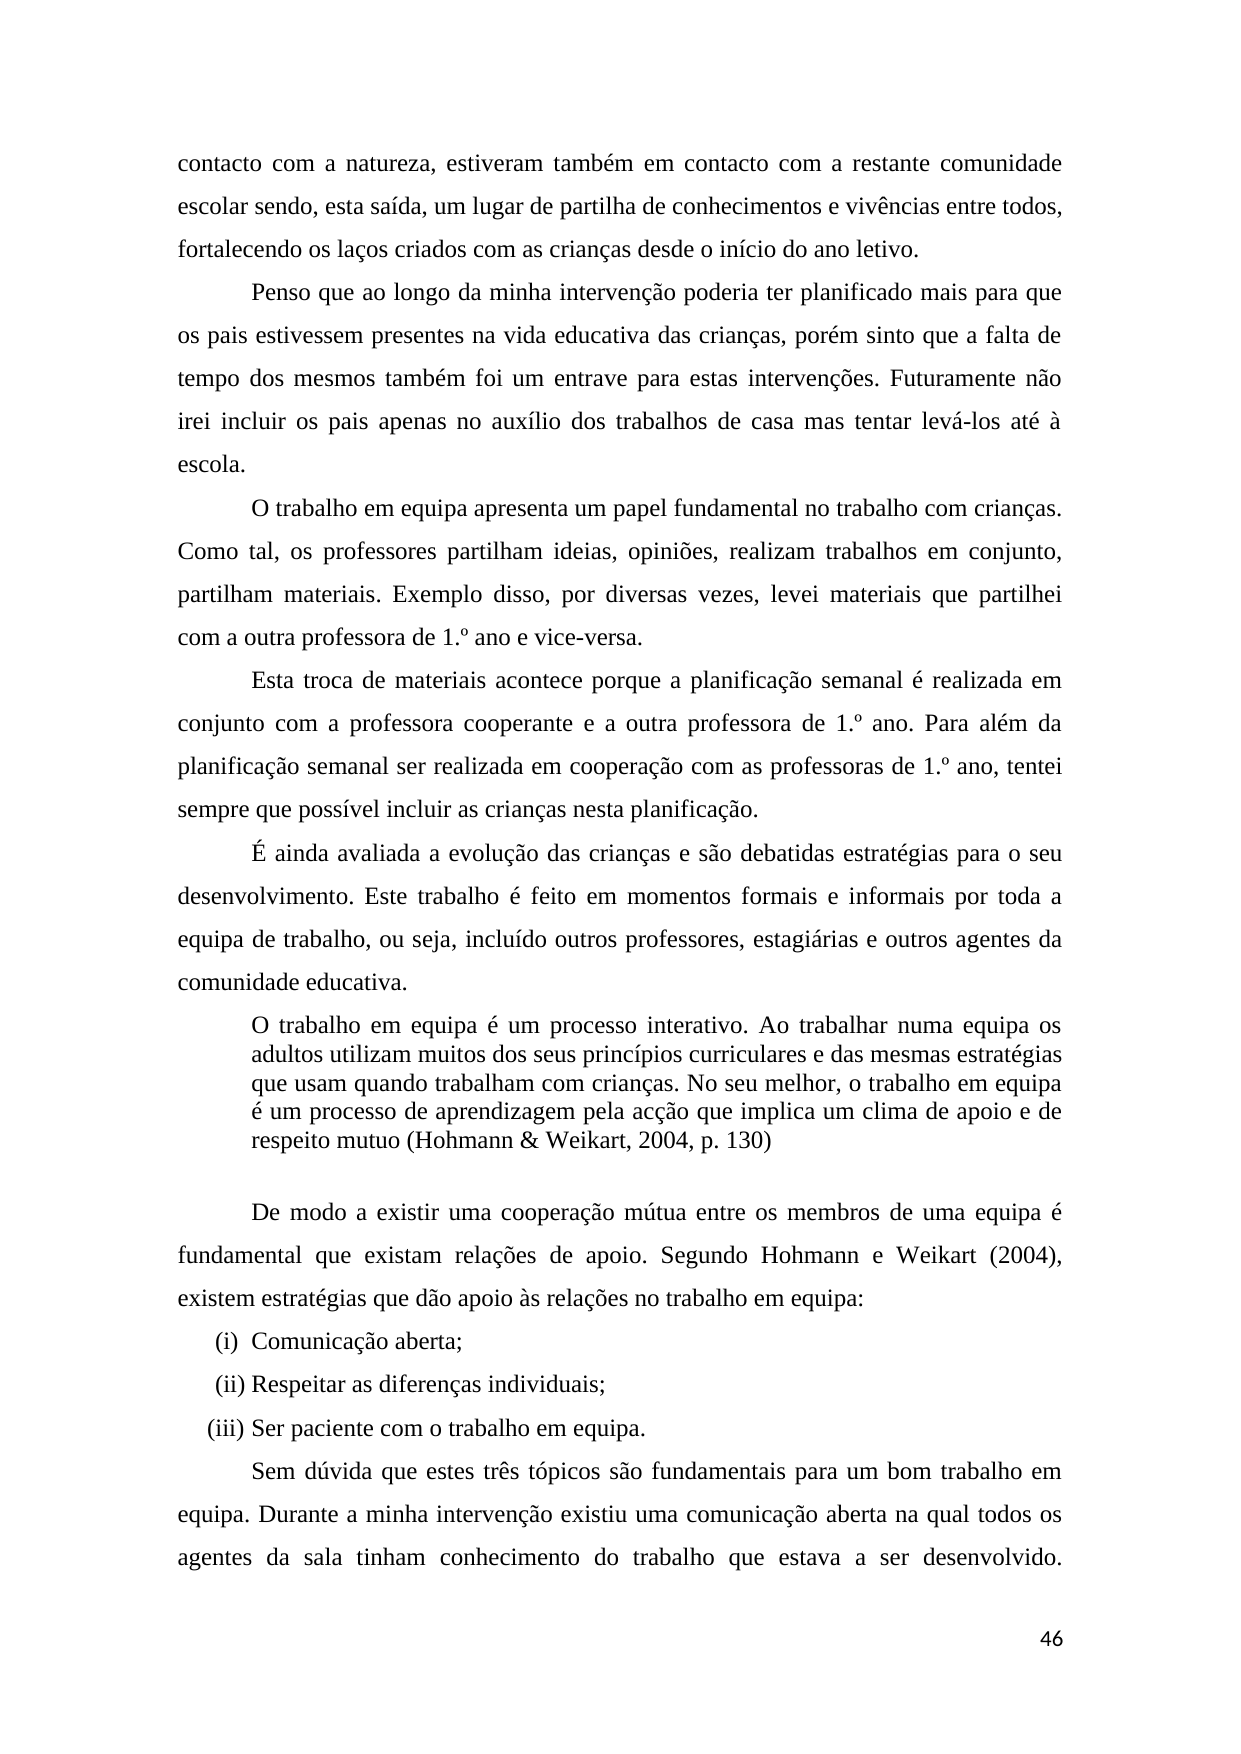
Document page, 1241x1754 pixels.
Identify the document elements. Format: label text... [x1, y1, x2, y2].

text Penso que ao longo da minha intervenção poderia ter planificado mais para que os pais estivessem presentes na vida educativa das crianças, porém sinto que a falta de tempo dos mesmos também foi um entrave para estas intervenções. Futuramente não irei incluir os pais apenas no auxílio dos trabalhos de casa mas tentar levá-los até à escola. [177, 277, 1063, 478]
list Ser paciente com o trabalho em equipa. [207, 1413, 1063, 1441]
text É ainda avaliada a evolução das crianças e são debatidas estratégias para o seu desenvolvimento. Este trabalho é feito em momentos formais e informais por toda a equipa de trabalho, ou seja, incluído outros professores, estagiárias e outros agentes da comunidade educativa. [177, 838, 1063, 996]
list Respeitar as diferenças individuais; [215, 1369, 1063, 1398]
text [177, 148, 1063, 263]
text Esta troca de materiais acontece porque a planificação semanal é realizada em conjunto com a professora cooperante e a outra professora de 1.º ano. Para além da planificação semanal ser realizada em cooperação com as professoras de 1.º ano, tentei sempre que possível incluir as crianças nesta planificação. [177, 665, 1063, 823]
text O trabalho em equipa apresenta um papel fundamental no trabalho com crianças. Como tal, os professores partilham ideias, opiniões, realizam trabalhos em conjunto, partilham materiais. Exemplo disso, por diversas vezes, levei materiais que partilhei com a outra professora de 1.º ano e vice-versa. [177, 493, 1063, 651]
text De modo a existir uma cooperação mútua entre os membros de uma equipa é fundamental que existam relações de apoio. Segundo Hohmann e Weikart (2004), existem estratégias que dão apoio às relações no trabalho em equipa: [177, 1197, 1063, 1312]
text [177, 1456, 1063, 1571]
list Comunicação aberta; [215, 1326, 1063, 1355]
text O trabalho em equipa é um processo interativo. Ao trabalhar numa equipa os adultos utilizam muitos dos seus princípios curriculares e das mesmas estratégias que usam quando trabalham com crianças. No seu melhor, o trabalho em equipa é um processo de aprendizagem pela acção que implica um clima de apoio e de respeito mutuo (Hohmann & Weikart, 2004, p. 130) [251, 1010, 1063, 1154]
